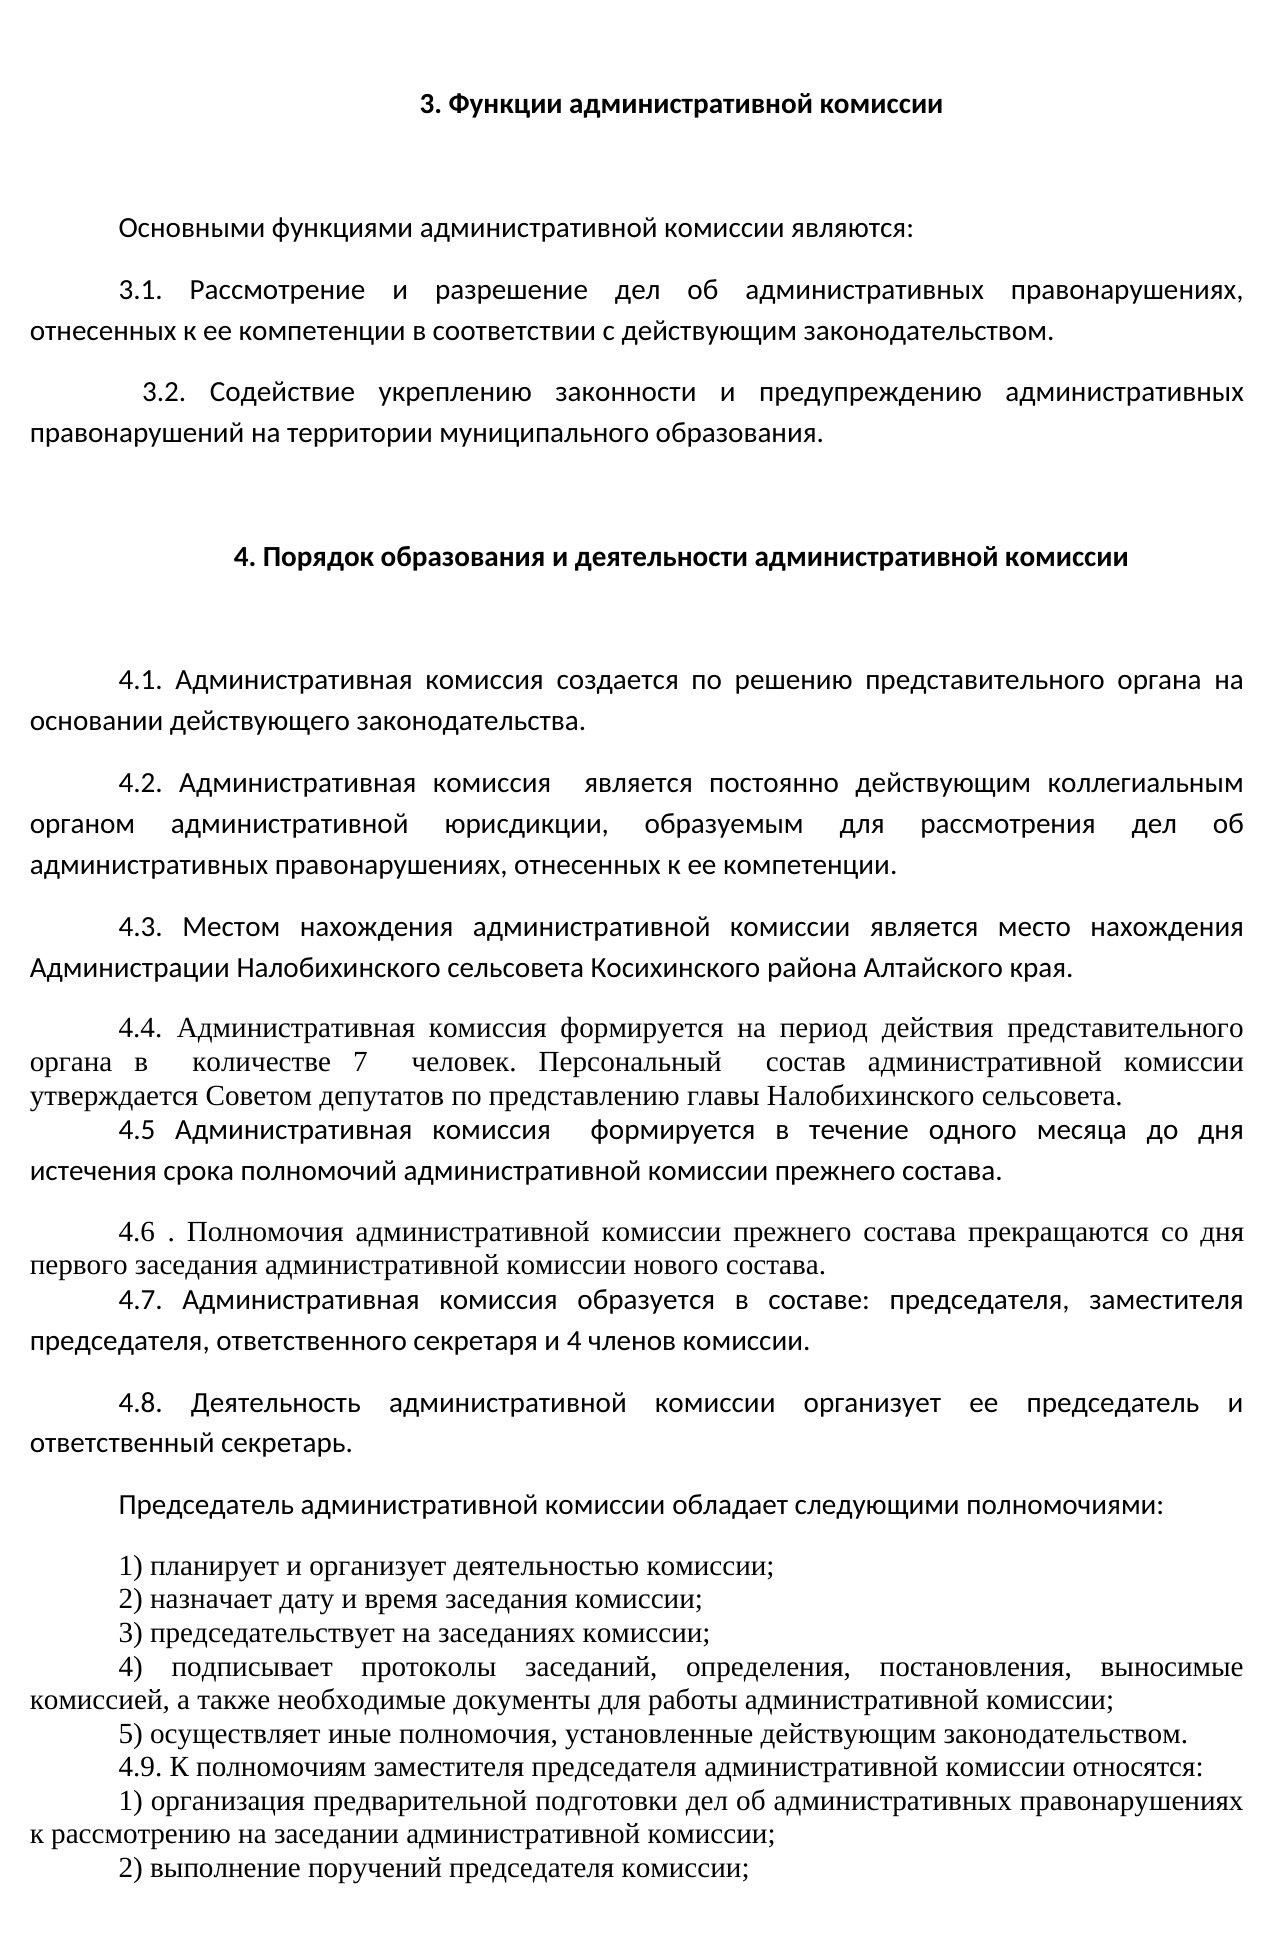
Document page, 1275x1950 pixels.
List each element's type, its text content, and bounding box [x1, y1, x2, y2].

text 4. Порядок образования и деятельности административной комиссии [29, 538, 1245, 573]
text 3.1. Рассмотрение и разрешение дел об административных правонарушениях, отнесенных к ее компетенции в соответствии с действующим законодательством. [29, 271, 1245, 347]
text 4.7. Административная комиссия образуется в составе: председателя, заместителя председателя, ответственного секретаря и 4 членов комиссии. [29, 1281, 1245, 1357]
text 3.2. Содействие укреплению законности и предупреждению административных правонарушений на территории муниципального образования. [29, 373, 1245, 450]
text 4.6 . Полномочия административной комиссии прежнего состава прекращаются со дня первого заседания административной комиссии нового состава. [29, 1214, 1245, 1281]
text 4) подписывает протоколы заседаний, определения, постановления, выносимые комиссией, а также необходимые документы для работы административной комиссии; [29, 1649, 1245, 1716]
text Основными функциями административной комиссии являются: [29, 209, 1245, 244]
text 4.4. Административная комиссия формируется на период действия представительного органа в количестве 7 человек. Персональный состав административной комиссии утверждается Советом депутатов по представлению главы Налобихинского сельсовета. [29, 1011, 1245, 1111]
text Председатель административной комиссии обладает следующими полномочиями: [29, 1486, 1245, 1522]
text 4.9. К полномочиям заместителя председателя административной комиссии относятся: [29, 1749, 1245, 1783]
text 2) назначает дату и время заседания комиссии; [29, 1582, 1245, 1615]
text 3. Функции административной комиссии [29, 85, 1245, 121]
text 4.1. Административная комиссия создается по решению представительного органа на основании действующего законодательства. [29, 661, 1245, 738]
text 4.2. Административная комиссия является постоянно действующим коллегиальным органом административной юрисдикции, образуемым для рассмотрения дел об административных правонарушениях, отнесенных к ее компетенции. [29, 764, 1245, 882]
text 5) осуществляет иные полномочия, установленные действующим законодательством. [29, 1716, 1245, 1749]
text 1) организация предварительной подготовки дел об административных правонарушениях к рассмотрению на заседании административной комиссии; [29, 1783, 1245, 1850]
text 4.3. Местом нахождения административной комиссии является место нахождения Администрации Налобихинского сельсовета Косихинского района Алтайского края. [29, 908, 1245, 984]
text 4.8. Деятельность административной комиссии организует ее председатель и ответственный секретарь. [29, 1384, 1245, 1460]
text 3) председательствует на заседаниях комиссии; [29, 1615, 1245, 1649]
text 4.5 Административная комиссия формируется в течение одного месяца до дня истечения срока полномочий административной комиссии прежнего состава. [29, 1111, 1245, 1188]
text 1) планирует и организует деятельностью комиссии; [29, 1548, 1245, 1582]
text 2) выполнение поручений председателя комиссии; [29, 1850, 1245, 1883]
